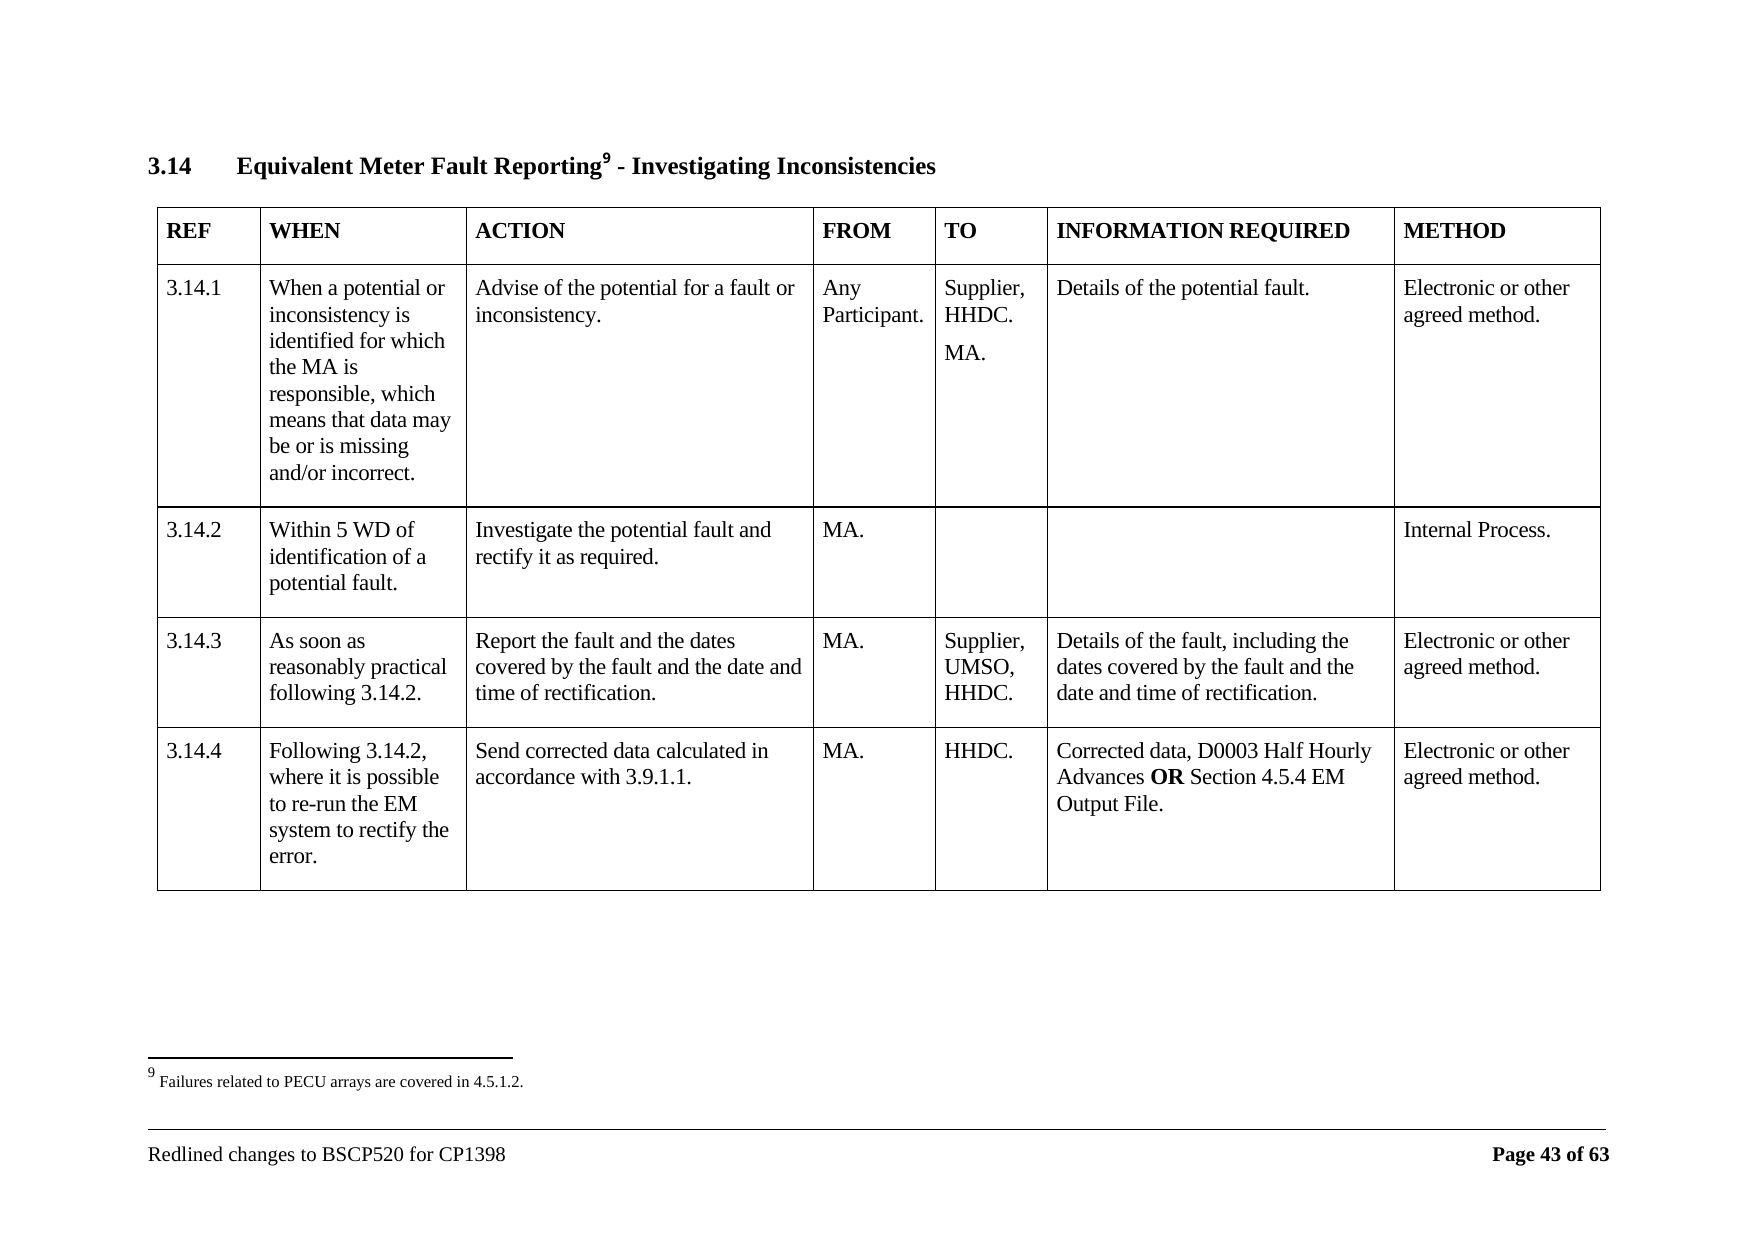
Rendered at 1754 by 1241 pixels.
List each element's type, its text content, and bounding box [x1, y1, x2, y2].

table_cell 3.14.4 [158, 728, 260, 890]
table_cell Electronic or other agreed method. [1395, 618, 1600, 727]
table_cell [936, 508, 1047, 617]
table_cell Electronic or other agreed method. [1395, 728, 1600, 890]
table_cell Report the fault and the dates covered by the fault and the date and time of rectification. [467, 618, 813, 727]
table_cell 3.14.3 [158, 618, 260, 727]
table_cell Advise of the potential for a fault or inconsistency. [467, 265, 813, 506]
table_cell Send corrected data calculated in accordance with 3.9.1.1. [467, 728, 813, 890]
subtitle 3.14 Equivalent Meter Fault Reporting - Investigating Inconsistencies [148, 148, 1606, 182]
table_cell MA. [814, 508, 935, 617]
table_header TO [936, 208, 1047, 264]
table_cell Internal Process. [1395, 508, 1600, 617]
table_header ACTION [467, 208, 813, 264]
table_cell MA. [814, 618, 935, 727]
table_cell Details of the fault, including the dates covered by the fault and the date and time of rectification. [1048, 618, 1394, 727]
table_cell 3.14.1 [158, 265, 260, 506]
table_cell Following 3.14.2, where it is possible to re-run the EM system to rectify the error. [261, 728, 466, 890]
table_cell Supplier, UMSO, HHDC. [936, 618, 1047, 727]
table_header FROM [814, 208, 935, 264]
table_header WHEN [261, 208, 466, 264]
table_cell Supplier, HHDC. MA. [936, 265, 1047, 506]
table_header METHOD [1395, 208, 1600, 264]
table_cell As soon as reasonably practical following 3.14.2. [261, 618, 466, 727]
table_cell Any Participant. [814, 265, 935, 506]
table_cell HHDC. [936, 728, 1047, 890]
table_header REF [158, 208, 260, 264]
table_cell Investigate the potential fault and rectify it as required. [467, 508, 813, 617]
table_cell When a potential or inconsistency is identified for which the MA is responsible, which means that data may be or is missing and/or incorrect. [261, 265, 466, 506]
table_cell Details of the potential fault. [1048, 265, 1394, 506]
table_cell Electronic or other agreed method. [1395, 265, 1600, 506]
table_cell Corrected data, D0003 Half Hourly Advances OR Section 4.5.4 EM Output File. [1048, 728, 1394, 890]
table_cell 3.14.2 [158, 508, 260, 617]
table_cell Within 5 WD of identification of a potential fault. [261, 508, 466, 617]
table_header INFORMATION REQUIRED [1048, 208, 1394, 264]
table_cell [1048, 508, 1394, 617]
table_cell MA. [814, 728, 935, 890]
